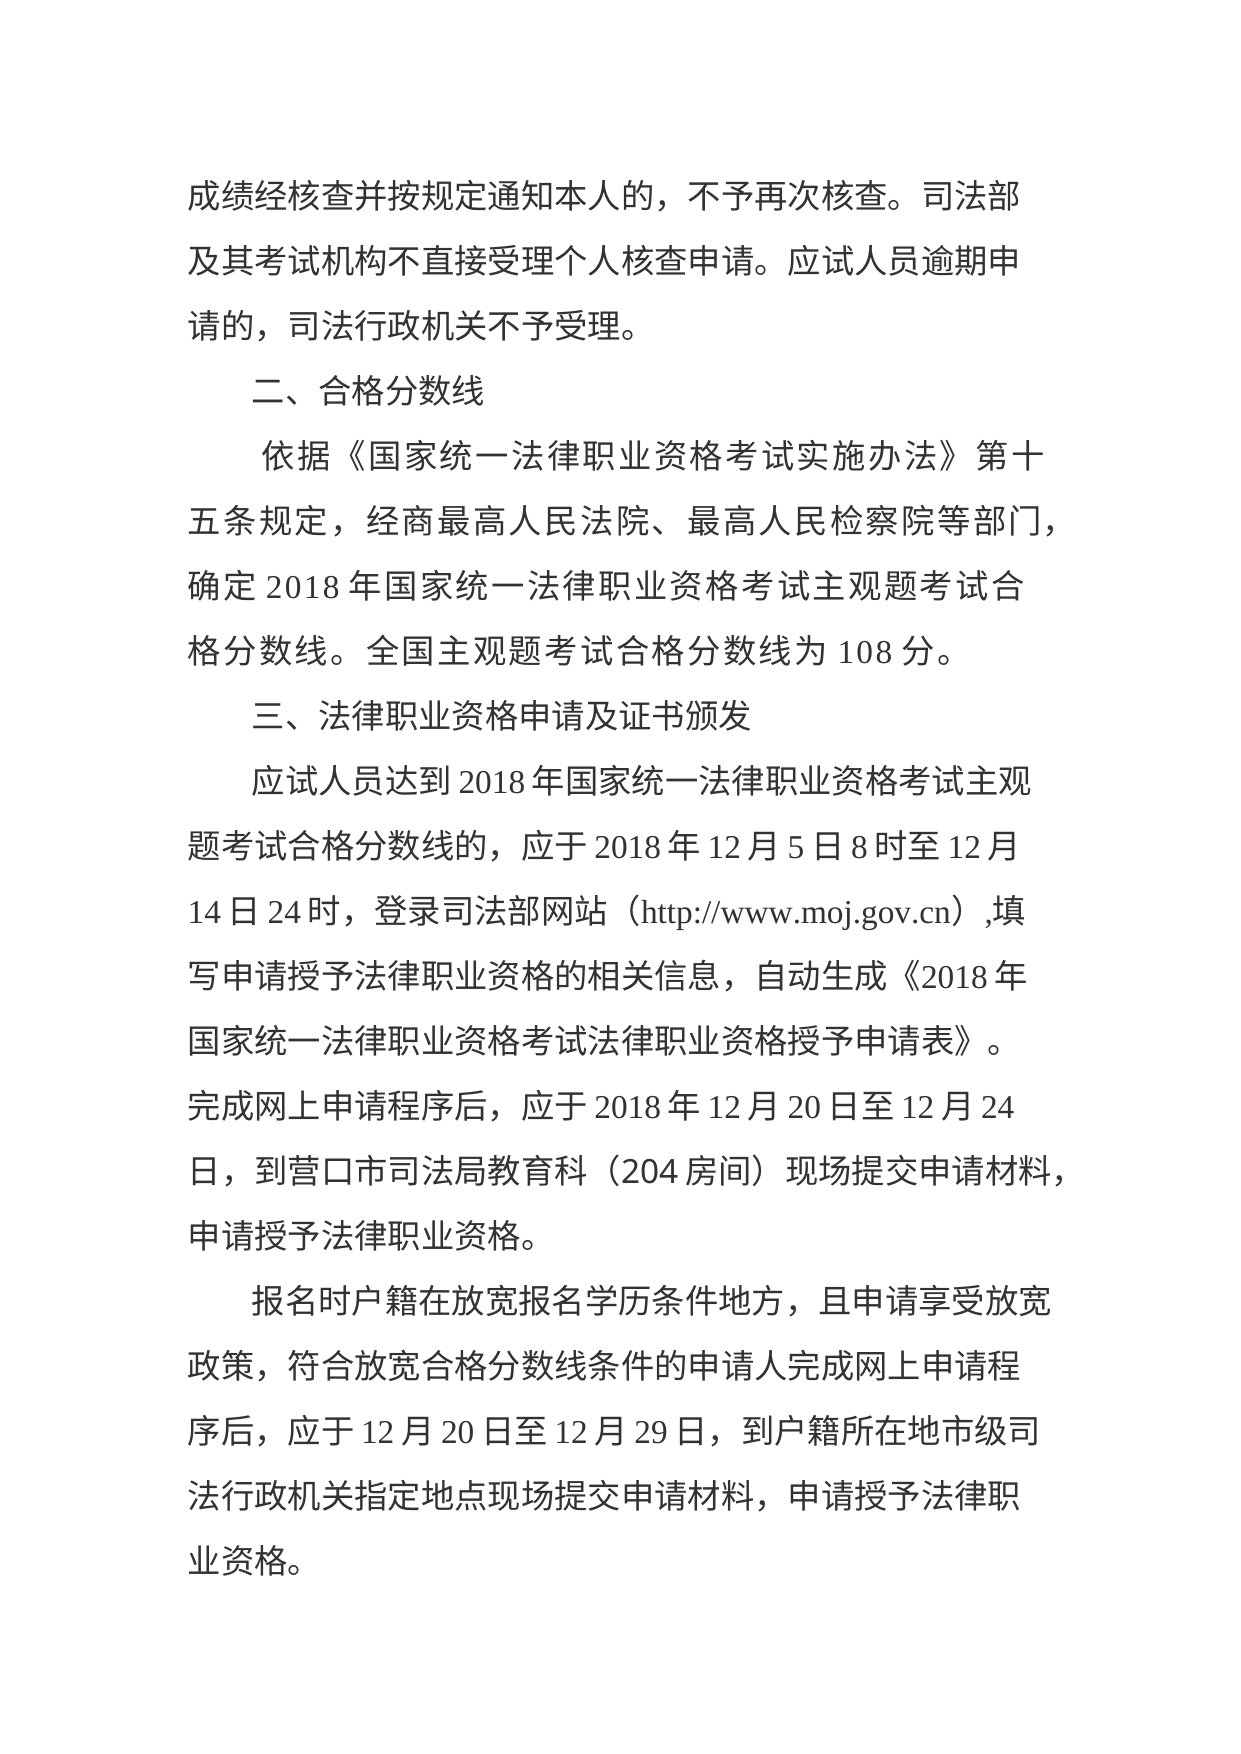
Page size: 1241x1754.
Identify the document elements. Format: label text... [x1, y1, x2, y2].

text 应试人员达到2018年国家统一法律职业资格考试主观题考试合格分数线的，应于2018年12月5日8时至12月14日24时，登录司法部网站（http://www.moj.gov.cn）,填写申请授予法律职业资格的相关信息，自动生成《2018年国家统一法律职业资格考试法律职业资格授予申请表》。完成网上申请程序后，应于2018年12月20日至12月24日，到营口市司法局教育科（204房间）现场提交申请材料，申请授予法律职业资格。 [187, 747, 1053, 1267]
text 三、法律职业资格申请及证书颁发 [187, 682, 1053, 747]
text 二、合格分数线 [187, 357, 1053, 422]
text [187, 162, 1053, 357]
text 依据《国家统一法律职业资格考试实施办法》第十五条规定，经商最高人民法院、最高人民检察院等部门，确定2018年国家统一法律职业资格考试主观题考试合格分数线。全国主观题考试合格分数线为108分。 [187, 422, 1053, 682]
text 报名时户籍在放宽报名学历条件地方，且申请享受放宽政策，符合放宽合格分数线条件的申请人完成网上申请程序后，应于12月20日至12月29日，到户籍所在地市级司法行政机关指定地点现场提交申请材料，申请授予法律职业资格。 [187, 1267, 1053, 1592]
